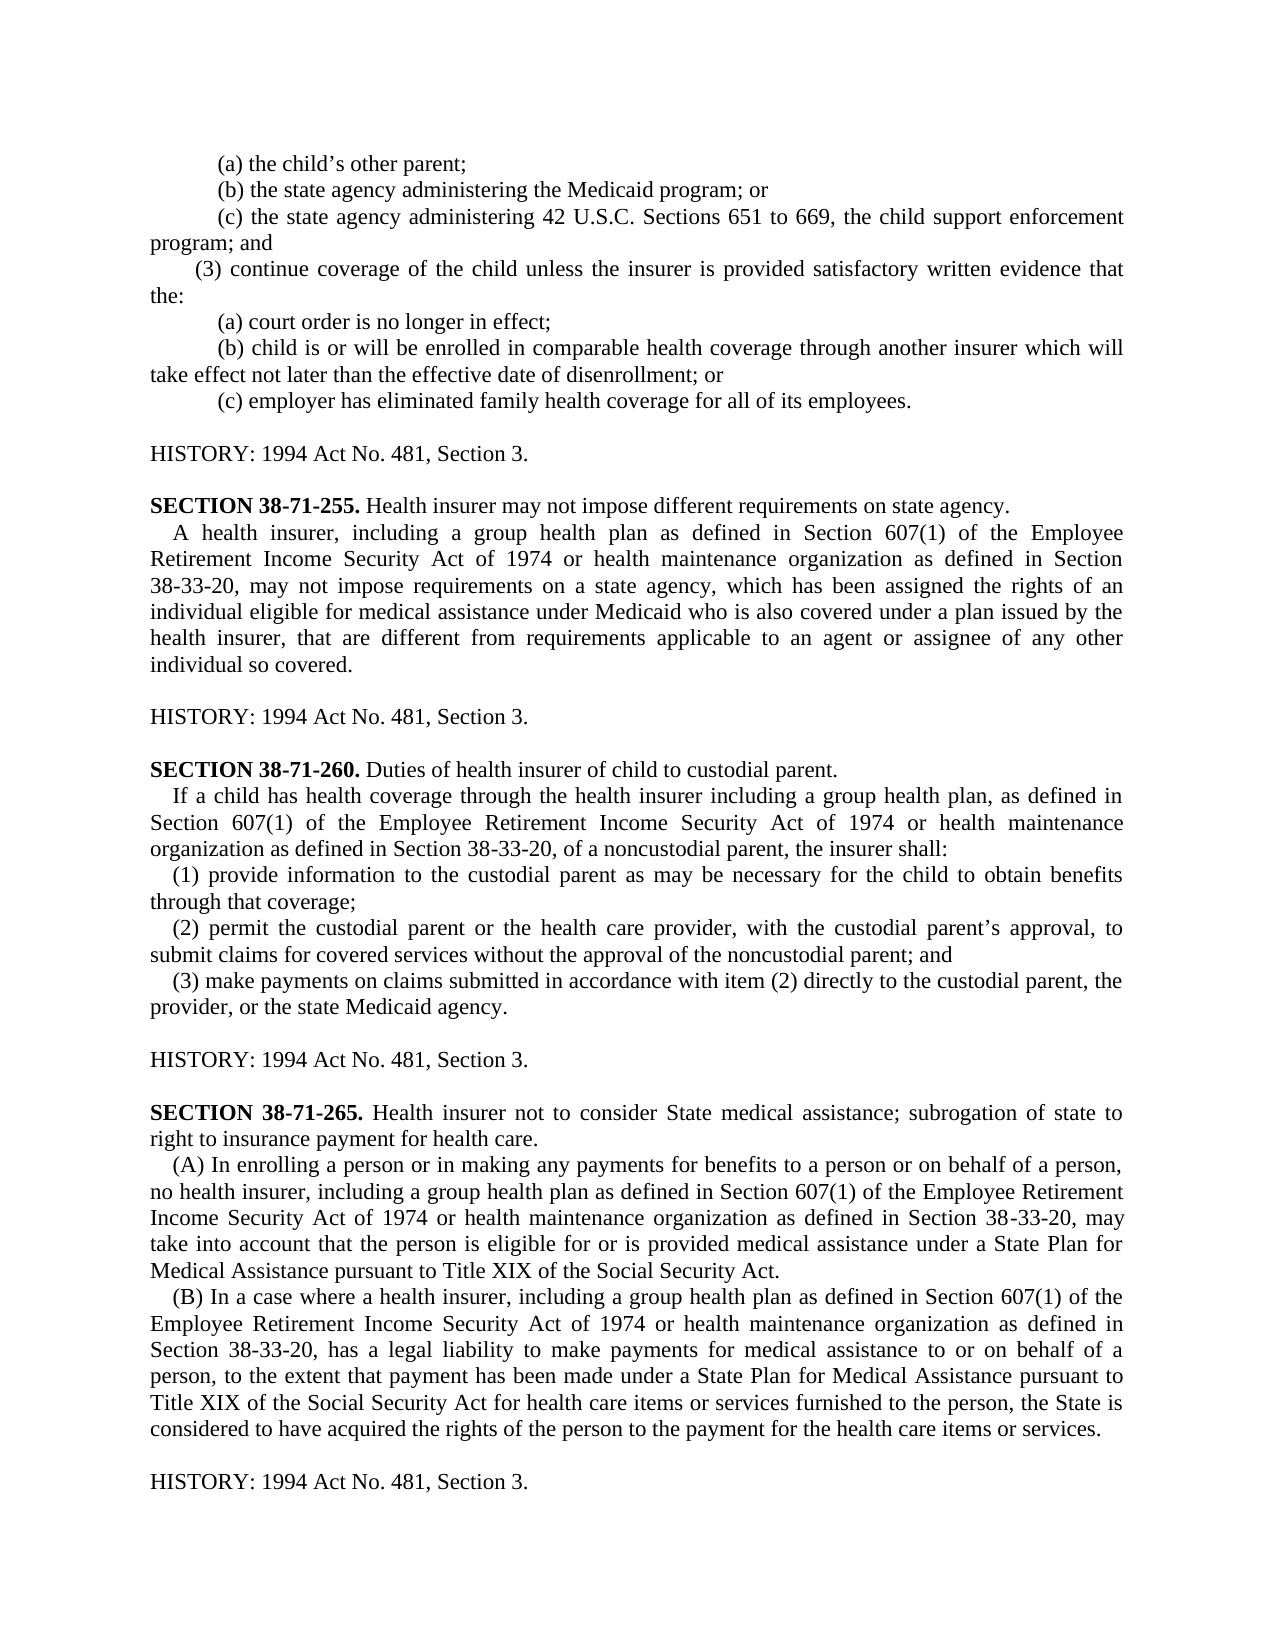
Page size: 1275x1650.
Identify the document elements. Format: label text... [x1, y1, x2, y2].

text (3) continue coverage of the child unless the insurer is provided satisfactory written evidence that the: [150, 255, 1125, 308]
text (1) provide information to the custodial parent as may be necessary for the child to obtain benefits through that coverage; [150, 862, 1125, 914]
text SECTION 38-71-255. Health insurer may not impose different requirements on state agency. [150, 493, 1125, 519]
text (c) the state agency administering 42 U.S.C. Sections 651 to 669, the child support enforcement program; and [150, 203, 1125, 255]
text HISTORY: 1994 Act No. 481, Section 3. [150, 1046, 1125, 1072]
text (2) permit the custodial parent or the health care provider, with the custodial parent’s approval, to submit claims for covered services without the approval of the noncustodial parent; and [150, 914, 1125, 967]
text SECTION 38-71-260. Duties of health insurer of child to custodial parent. [150, 756, 1125, 782]
text (3) make payments on claims submitted in accordance with item (2) directly to the custodial parent, the provider, or the state Medicaid agency. [150, 967, 1125, 1020]
text HISTORY: 1994 Act No. 481, Section 3. [150, 1468, 1125, 1494]
text (A) In enrolling a person or in making any payments for benefits to a person or on behalf of a person, no health insurer, including a group health plan as defined in Section 607(1) of the Employee Retirement Income Security Act of 1974 or health maintenance organization as defined in Section 38-33-20, may take into account that the person is eligible for or is provided medical assistance under a State Plan for Medical Assistance pursuant to Title XIX of the Social Security Act. [150, 1151, 1125, 1283]
text SECTION 38-71-265. Health insurer not to consider State medical assistance; subrogation of state to right to insurance payment for health care. [150, 1099, 1125, 1151]
text (b) child is or will be enrolled in comparable health coverage through another insurer which will take effect not later than the effective date of disenrollment; or [150, 334, 1125, 387]
text (a) court order is no longer in effect; [150, 308, 1125, 334]
text (c) employer has eliminated family health coverage for all of its employees. [150, 387, 1125, 413]
text (a) the child’s other parent; [150, 150, 1125, 176]
text HISTORY: 1994 Act No. 481, Section 3. [150, 703, 1125, 730]
text If a child has health coverage through the health insurer including a group health plan, as defined in Section 607(1) of the Employee Retirement Income Security Act of 1974 or health maintenance organization as defined in Section 38-33-20, of a noncustodial parent, the insurer shall: [150, 782, 1125, 862]
text (B) In a case where a health insurer, including a group health plan as defined in Section 607(1) of the Employee Retirement Income Security Act of 1974 or health maintenance organization as defined in Section 38-33-20, has a legal liability to make payments for medical assistance to or on behalf of a person, to the extent that payment has been made under a State Plan for Medical Assistance pursuant to Title XIX of the Social Security Act for health care items or services furnished to the person, the State is considered to have acquired the rights of the person to the payment for the health care items or services. [150, 1283, 1125, 1441]
text A health insurer, including a group health plan as defined in Section 607(1) of the Employee Retirement Income Security Act of 1974 or health maintenance organization as defined in Section 38-33-20, may not impose requirements on a state agency, which has been assigned the rights of an individual eligible for medical assistance under Medicaid who is also covered under a plan issued by the health insurer, that are different from requirements applicable to an agent or assignee of any other individual so covered. [150, 519, 1125, 677]
text HISTORY: 1994 Act No. 481, Section 3. [150, 440, 1125, 466]
text (b) the state agency administering the Medicaid program; or [150, 176, 1125, 203]
